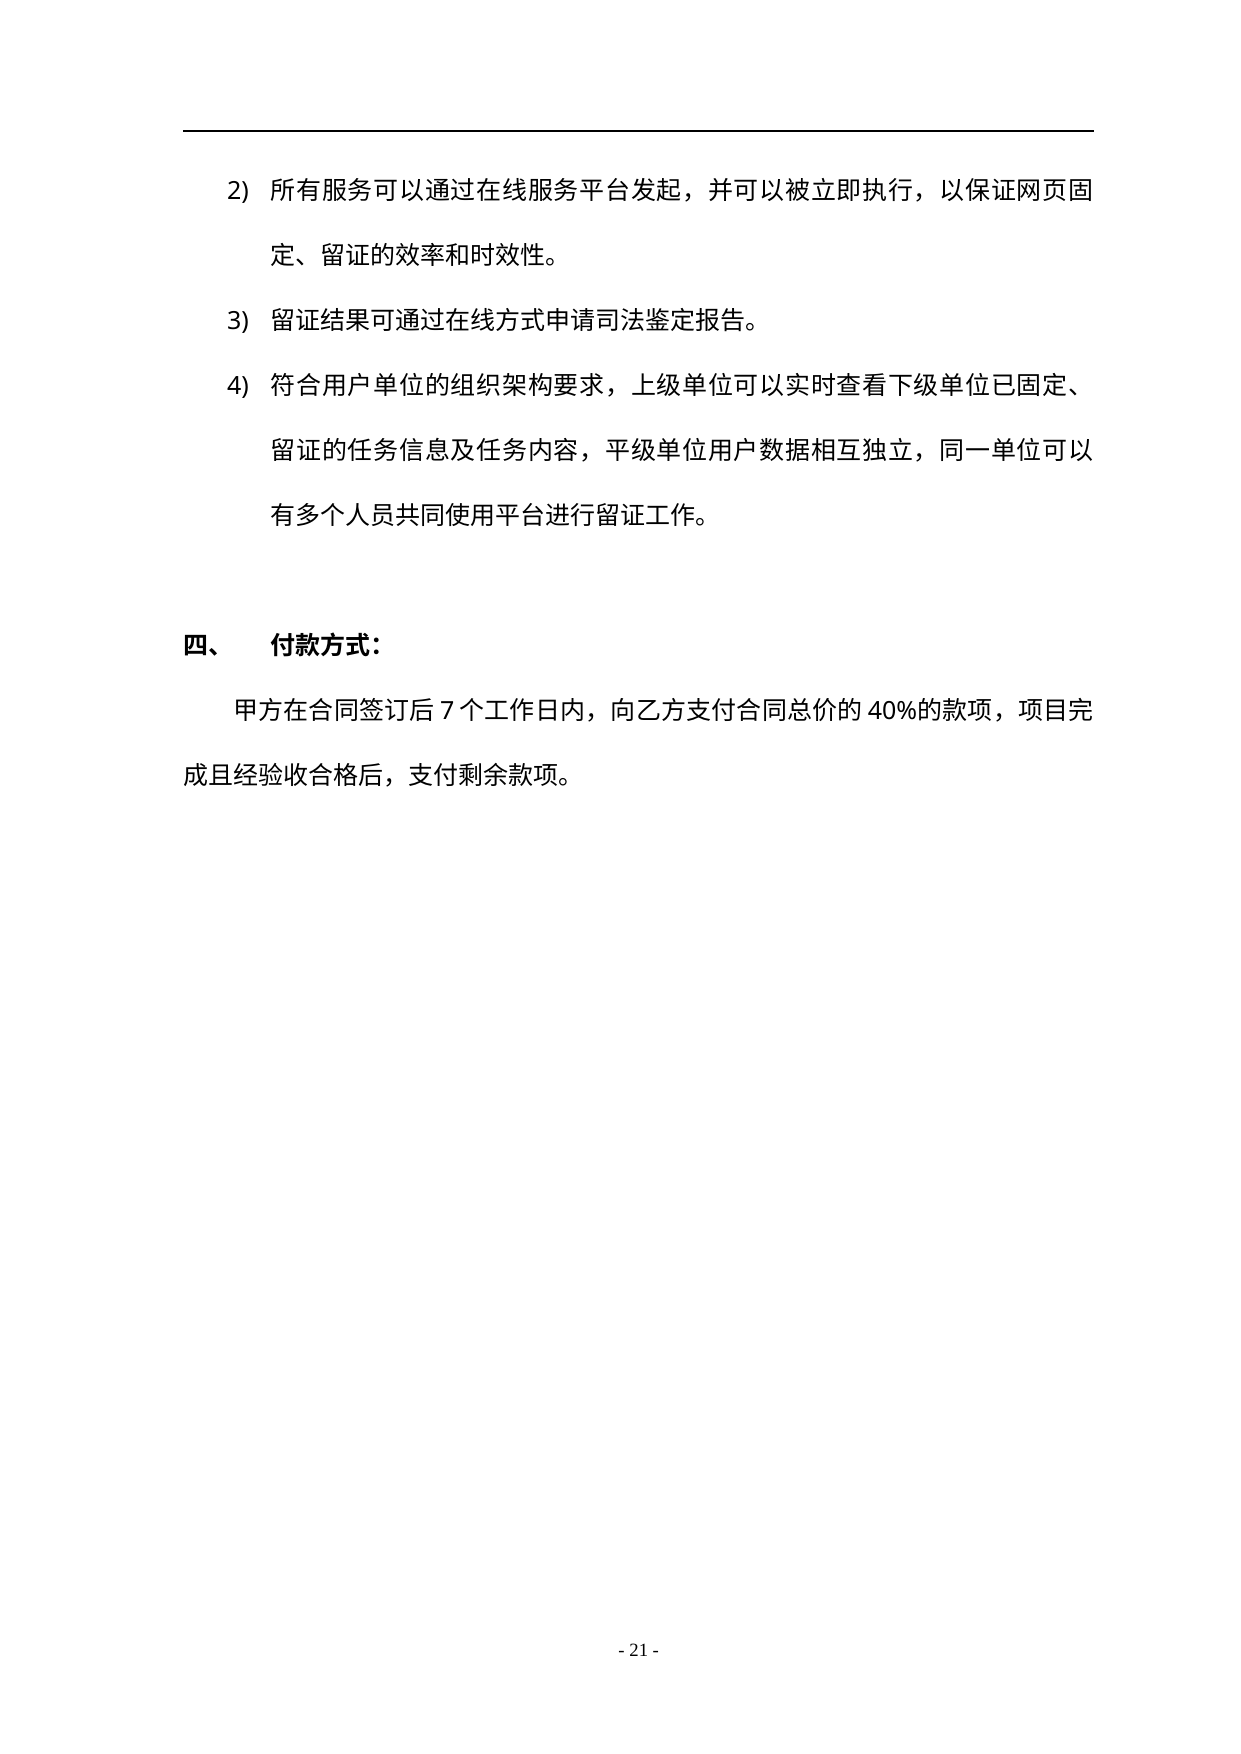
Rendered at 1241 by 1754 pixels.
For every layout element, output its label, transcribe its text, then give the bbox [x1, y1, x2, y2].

list 留证结果可通过在线方式申请司法鉴定报告。 [227, 286, 1094, 351]
list 符合用户单位的组织架构要求，上级单位可以实时查看下级单位已固定、留证的任务信息及任务内容，平级单位用户数据相互独立，同一单位可以有多个人员共同使用平台进行留证工作。 [227, 351, 1094, 546]
text 甲方在合同签订后7个工作日内，向乙方支付合同总价的40%的款项，项目完成且经验收合格后，支付剩余款项。 [183, 676, 1094, 806]
list 所有服务可以通过在线服务平台发起，并可以被立即执行，以保证网页固定、留证的效率和时效性。 [227, 156, 1094, 286]
list 付款方式： [183, 611, 1094, 676]
